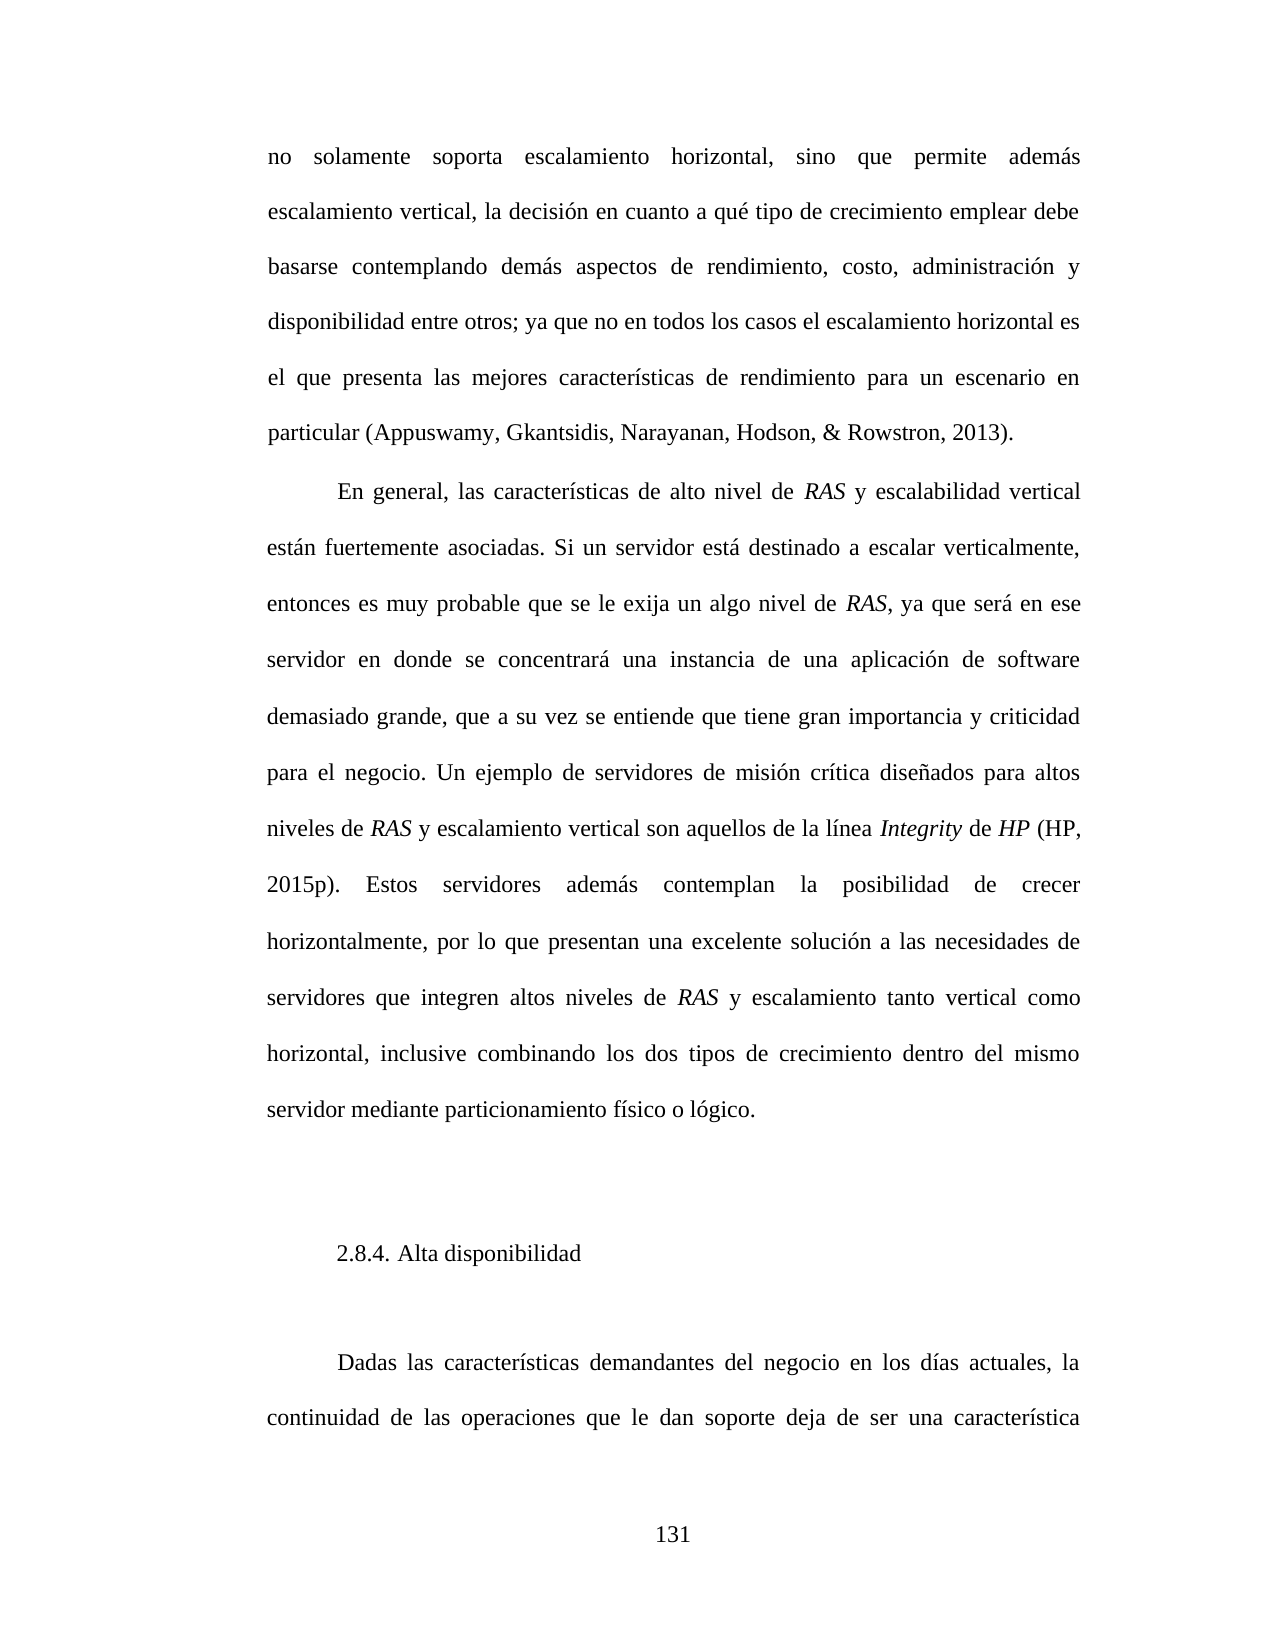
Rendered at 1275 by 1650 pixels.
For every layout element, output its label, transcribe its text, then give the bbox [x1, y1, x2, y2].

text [267, 142, 1081, 445]
text 2.8.4. Alta disponibilidad [336, 1239, 1081, 1267]
text En general, las características de alto nivel de RAS y escalabilidad vertical están fuertemente asociadas. Si un servidor está destinado a escalar verticalmente, entonces es muy probable que se le exija un algo nivel de RAS, ya que será en ese servidor en donde se concentrará una instancia de una aplicación de software demasiado grande, que a su vez se entiende que tiene gran importancia y criticidad para el negocio. Un ejemplo de servidores de misión crítica diseñados para altos niveles de RAS y escalamiento vertical son aquellos de la línea Integrity de HP (HP, 2015p). Estos servidores además contemplan la posibilidad de crecer horizontalmente, por lo que presentan una excelente solución a las necesidades de servidores que integren altos niveles de RAS y escalamiento tanto vertical como horizontal, inclusive combinando los dos tipos de crecimiento dentro del mismo servidor mediante particionamiento físico o lógico. [267, 477, 1081, 1123]
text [267, 1348, 1081, 1430]
